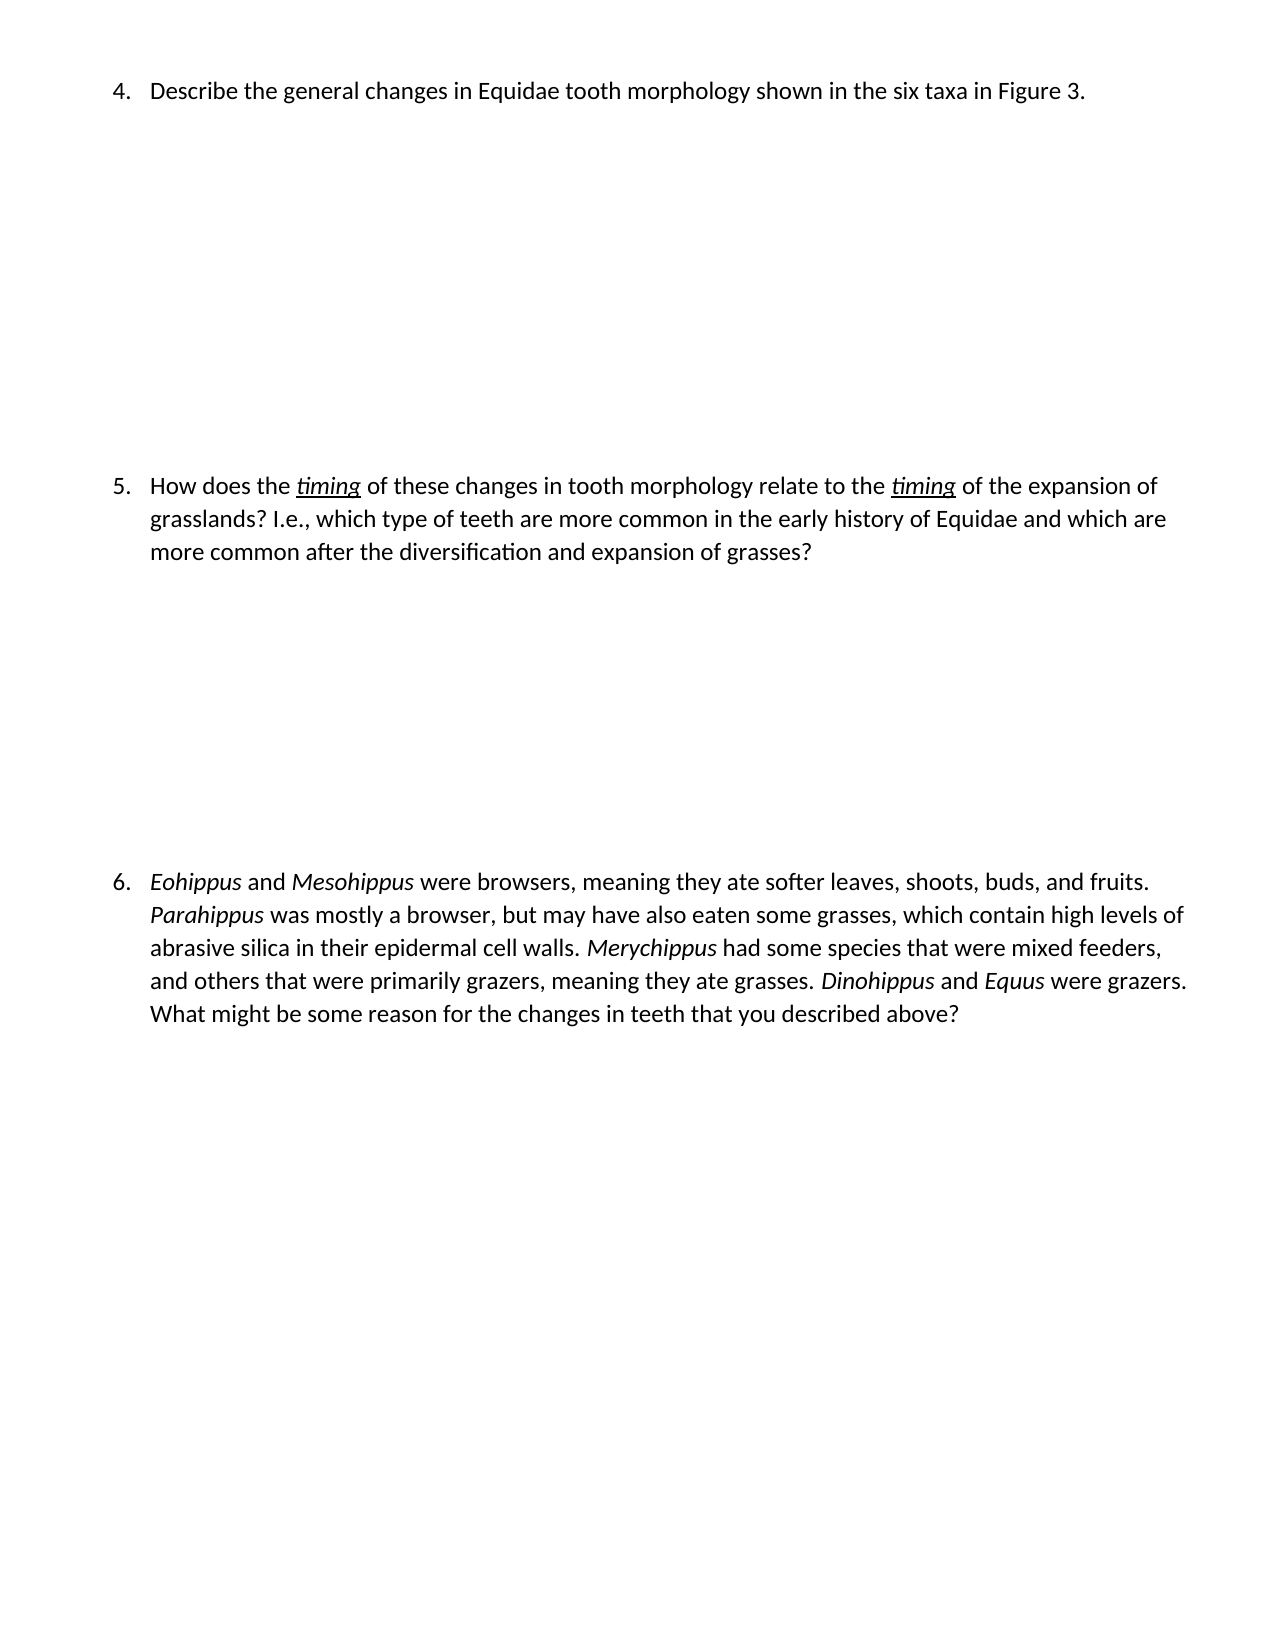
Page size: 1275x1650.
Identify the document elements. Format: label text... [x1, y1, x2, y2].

list How does the timing of these changes in tooth morphology relate to the timing of the expansion of grasslands? I.e., which type of teeth are more common in the early history of Equidae and which are more common after the diversification and expansion of grasses? [112, 470, 1200, 566]
list Eohippus and Mesohippus were browsers, meaning they ate softer leaves, shoots, buds, and fruits. Parahippus was mostly a browser, but may have also eaten some grasses, which contain high levels of abrasive silica in their epidermal cell walls. Merychippus had some species that were mixed feeders, and others that were primarily grazers, meaning they ate grasses. Dinohippus and Equus were grazers. What might be some reason for the changes in teeth that you described above? [112, 866, 1200, 1028]
list Describe the general changes in Equidae tooth morphology shown in the six taxa in Figure 3. [112, 75, 1200, 106]
